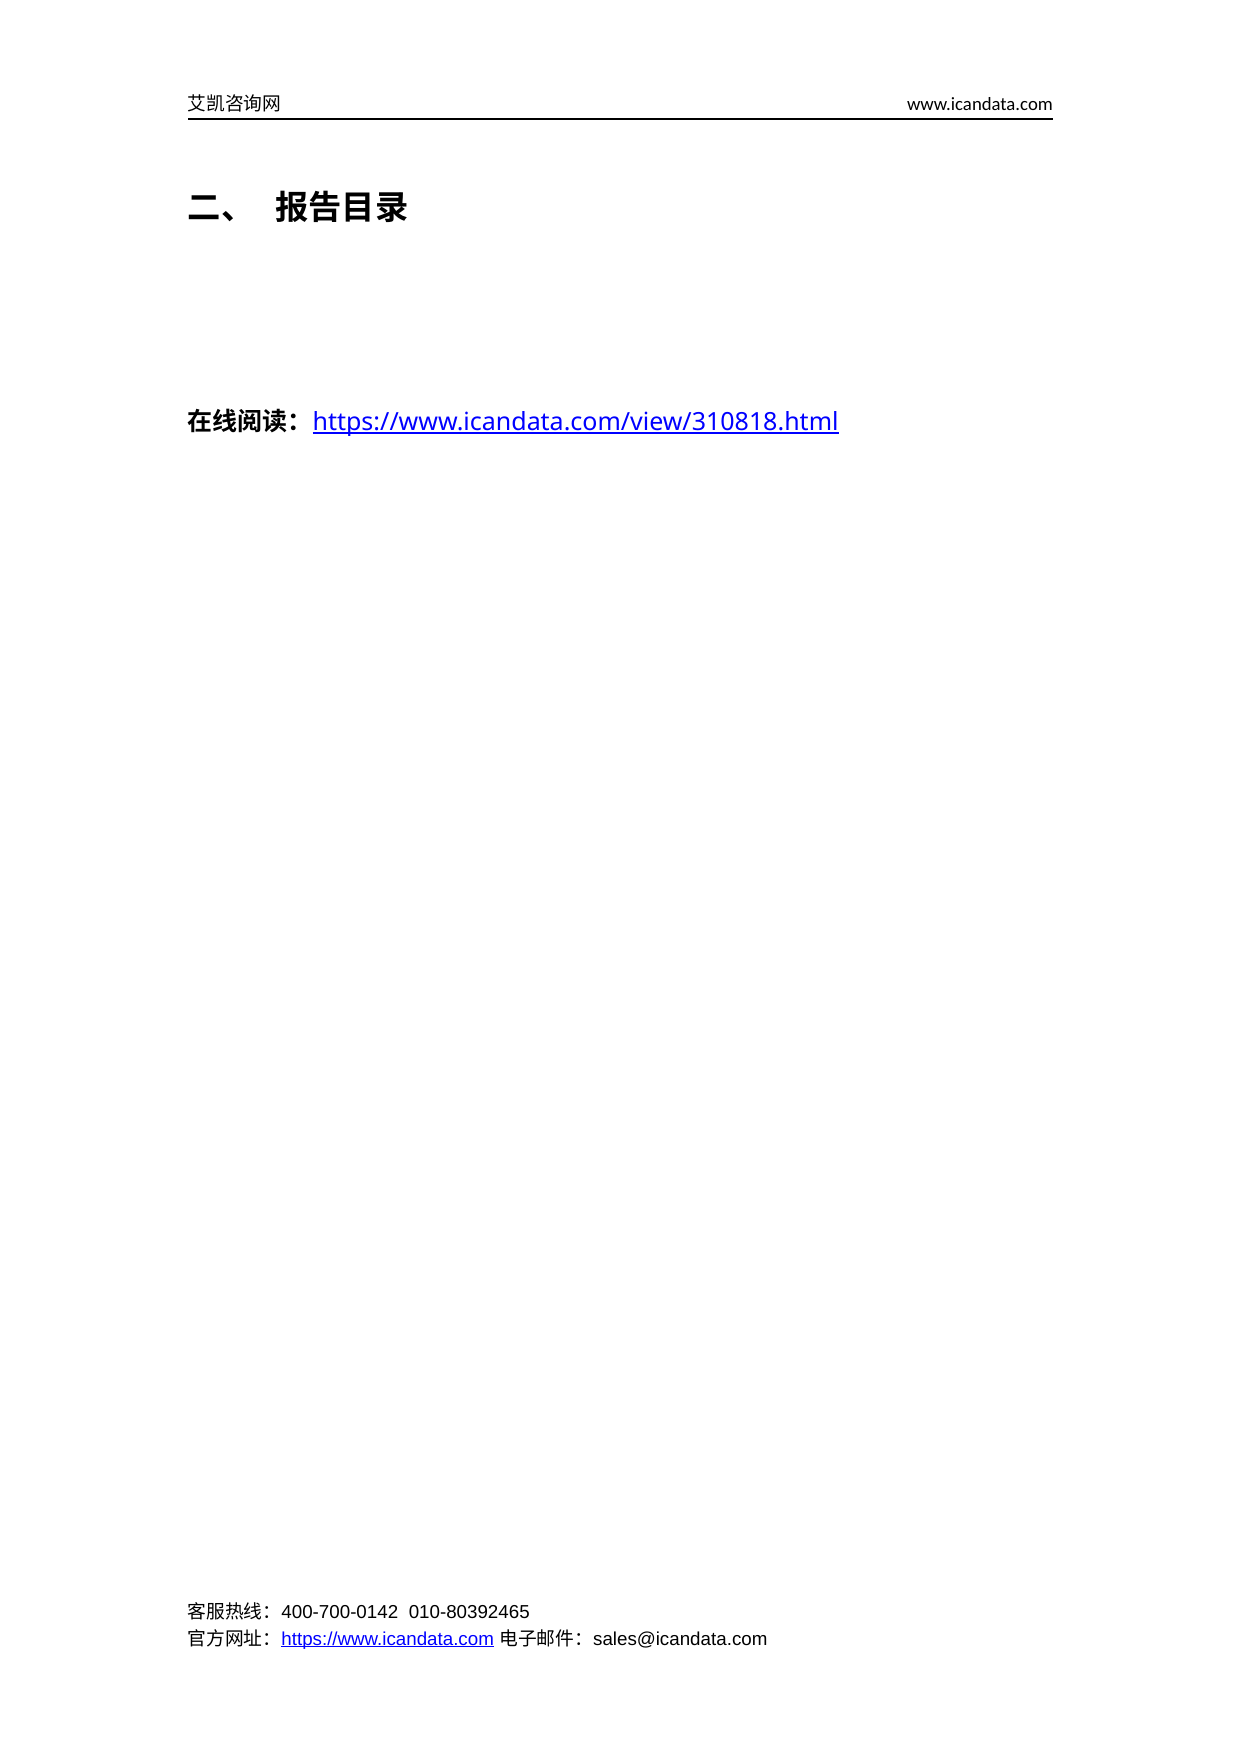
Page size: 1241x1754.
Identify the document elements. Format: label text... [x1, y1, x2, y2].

text 在线阅读：https://www.icandata.com/view/310818.html [187, 387, 1053, 452]
subtitle 报告目录 [187, 172, 1053, 237]
